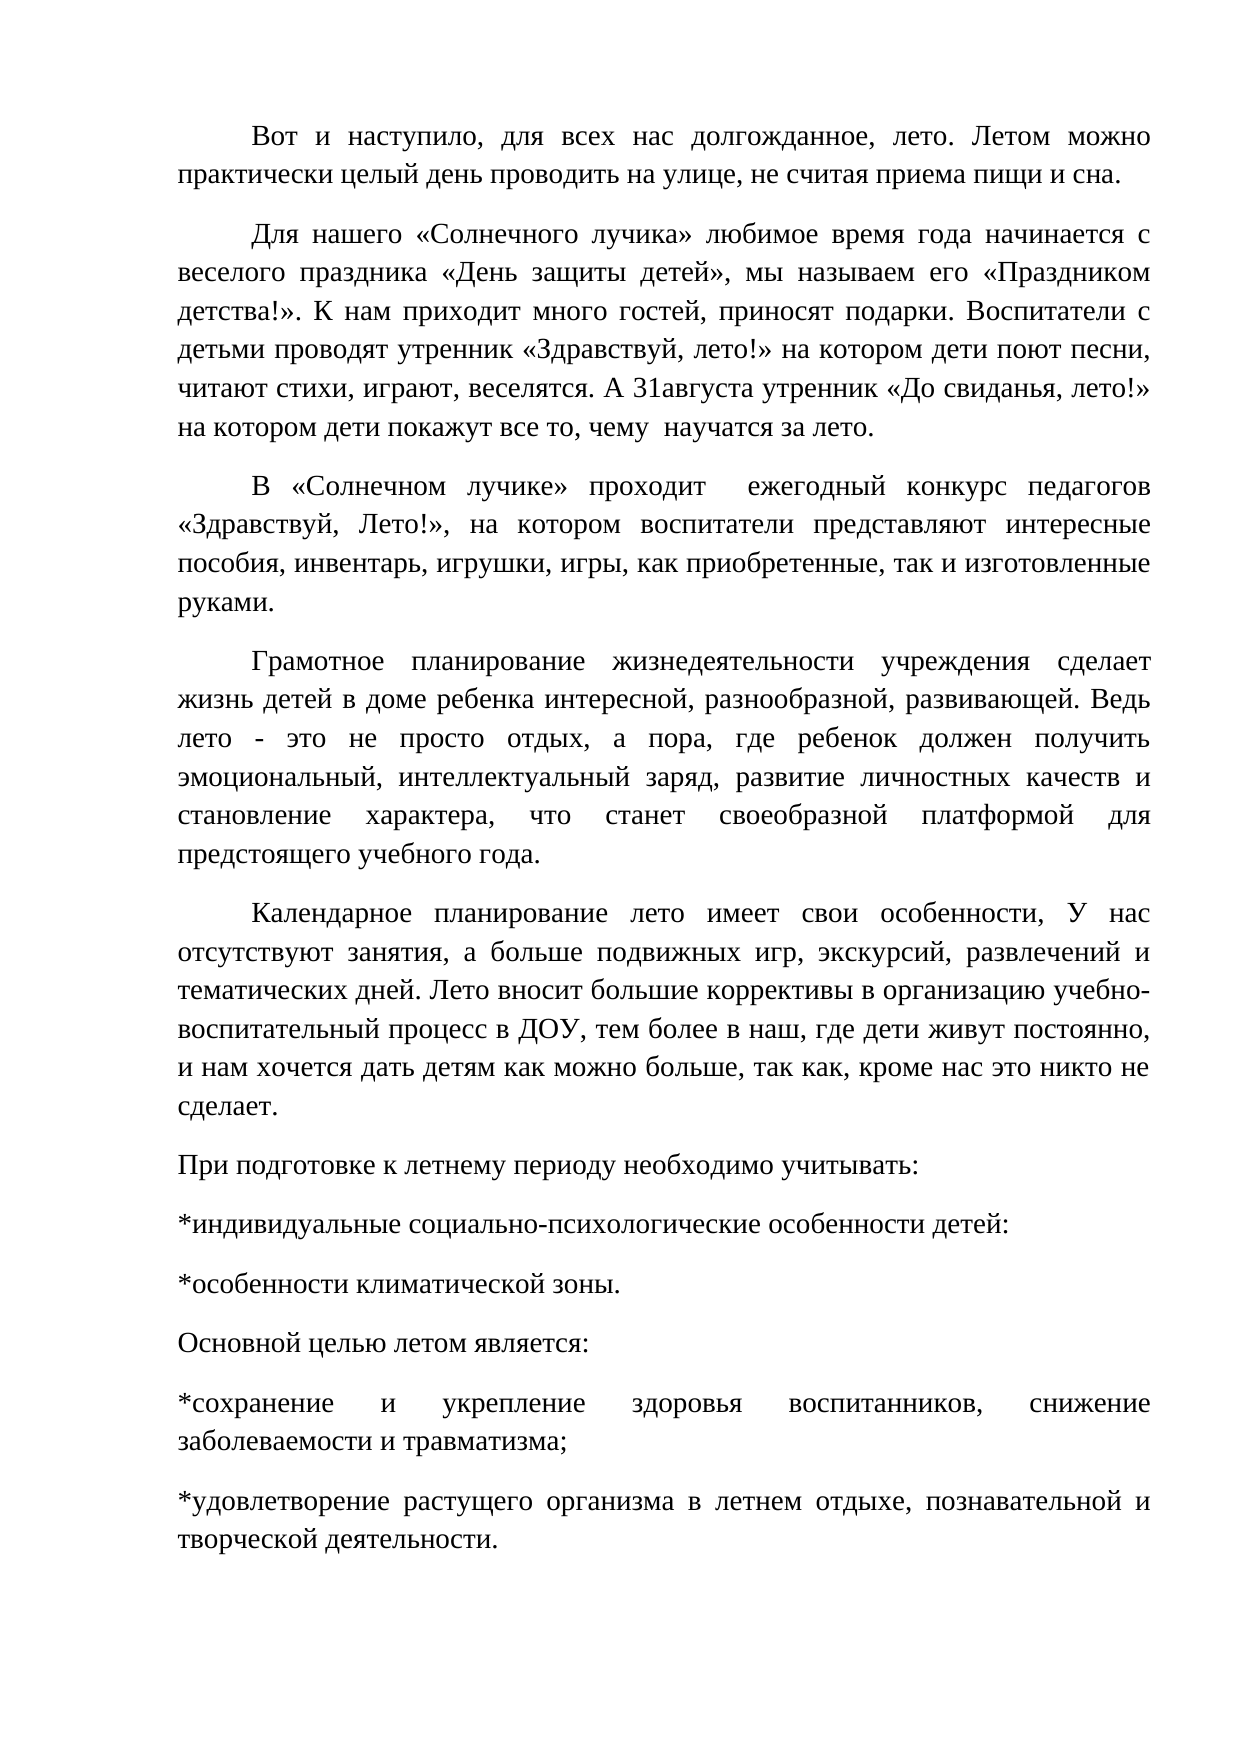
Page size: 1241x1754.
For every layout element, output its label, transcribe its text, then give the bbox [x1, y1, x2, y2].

text *сохранение и укрепление здоровья воспитанников, снижение заболеваемости и травматизма; [177, 1385, 1152, 1457]
text *удовлетворение растущего организма в летнем отдыхе, познавательной и творческой деятельности. [177, 1483, 1152, 1555]
text Календарное планирование лето имеет свои особенности, У нас отсутствуют занятия, а больше подвижных игр, экскурсий, развлечений и тематических дней. Лето вносит большие коррективы в организацию учебно-воспитательный процесс в ДОУ, тем более в наш, где дети живут постоянно, и нам хочется дать детям как можно больше, так как, кроме нас это никто не сделает. [177, 895, 1152, 1121]
text При подготовке к летнему периоду необходимо учитывать: [177, 1147, 1152, 1181]
text Грамотное планирование жизнедеятельности учреждения сделает жизнь детей в доме ребенка интересной, разнообразной, развивающей. Ведь лето - это не просто отдых, а пора, где ребенок должен получить эмоциональный, интеллектуальный заряд, развитие личностных качеств и становление характера, что станет своеобразной платформой для предстоящего учебного года. [177, 643, 1152, 869]
text В «Солнечном лучике» проходит ежегодный конкурс педагогов «Здравствуй, Лето!», на котором воспитатели представляют интересные пособия, инвентарь, игрушки, игры, как приобретенные, так и изготовленные руками. [177, 468, 1152, 617]
text *особенности климатической зоны. [177, 1266, 1152, 1299]
text Основной целью летом является: [177, 1325, 1152, 1359]
text *индивидуальные социально-психологические особенности детей: [177, 1207, 1152, 1240]
text Вот и наступило, для всех нас долгожданное, лето. Летом можно практически целый день проводить на улице, не считая приема пищи и сна. [177, 118, 1152, 190]
text Для нашего «Солнечного лучика» любимое время года начинается с веселого праздника «День защиты детей», мы называем его «Праздником детства!». К нам приходит много гостей, приносят подарки. Воспитатели с детьми проводят утренник «Здравствуй, лето!» на котором дети поют песни, читают стихи, играют, веселятся. А 31августа утренник «До свиданья, лето!» на котором дети покажут все то, чему научатся за лето. [177, 216, 1152, 442]
